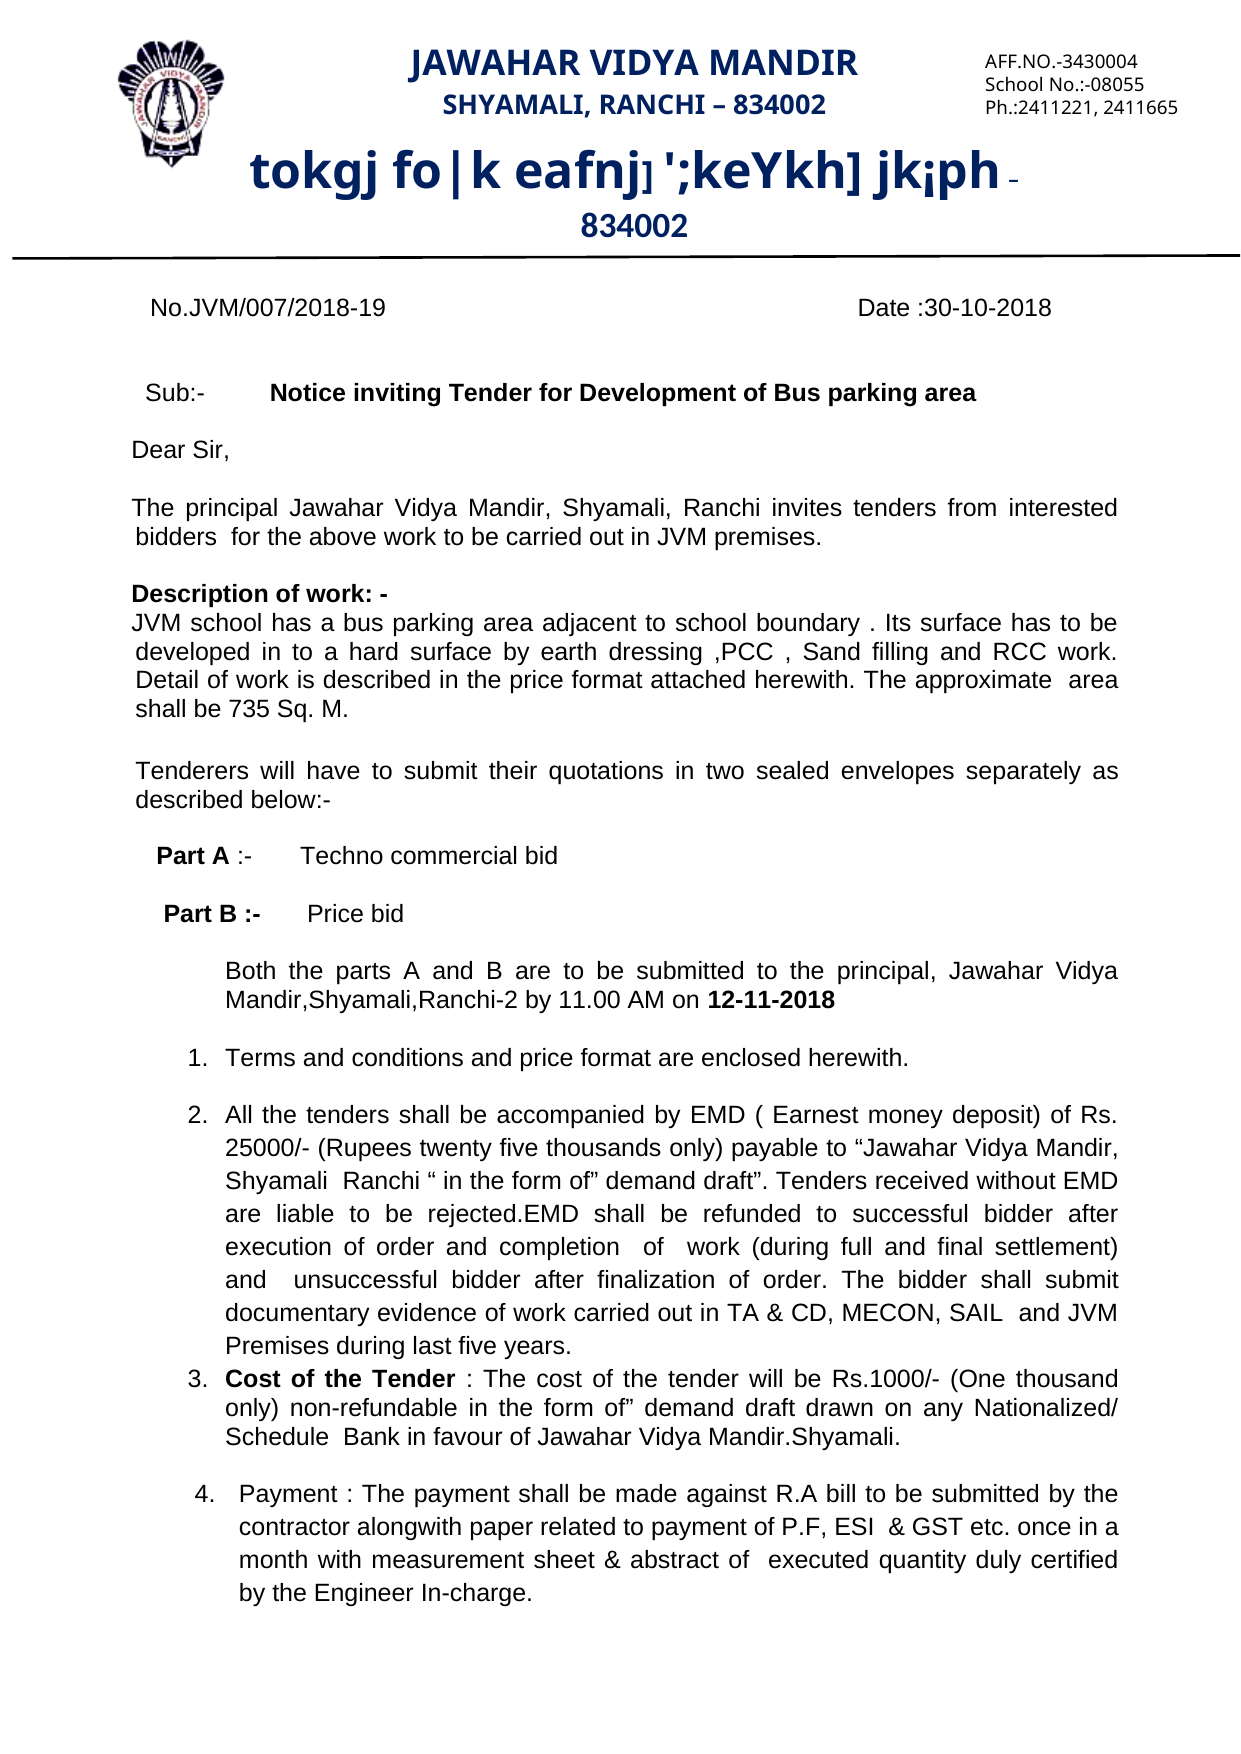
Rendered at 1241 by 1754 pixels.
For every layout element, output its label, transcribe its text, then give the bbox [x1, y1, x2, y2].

text Description of work: - [131, 579, 1120, 608]
text No.JVM/007/2018-19 Date :30-10-2018 [150, 293, 1120, 322]
list Terms and conditions and price format are enclosed herewith. [187, 1043, 1120, 1071]
list Cost of the Tender : The cost of the tender will be Rs.1000/- (One thousand only) non-refundable in the form of” demand draft drawn on any Nationalized/ Schedule Bank in favour of Jawahar Vidya Mandir.Shyamali. [187, 1364, 1120, 1451]
text Dear Sir, [131, 435, 1120, 464]
text The principal Jawahar Vidya Mandir, Shyamali, Ranchi invites tenders from interested bidders for the above work to be carried out in JVM premises. [131, 493, 1120, 550]
list All the tenders shall be accompanied by EMD ( Earnest money deposit) of Rs. 25000/- (Rupees twenty five thousands only) payable to “Jawahar Vidya Mandir, Shyamali Ranchi “ in the form of” demand draft”. Tenders received without EMD are liable to be rejected.EMD shall be refunded to successful bidder after execution of order and completion of work (during full and final settlement) and unsuccessful bidder after finalization of order. The bidder shall submit documentary evidence of work carried out in TA & CD, MECON, SAIL and JVM Premises during last five years. [187, 1100, 1120, 1360]
list Part A :- Techno commercial bid [94, 841, 1120, 870]
text JVM school has a bus parking area adjacent to school boundary . Its surface has to be developed in to a hard surface by earth dressing ,PCC , Sand filling and RCC work. Detail of work is described in the price format attached herewith. The approximate area shall be 735 Sq. M. [131, 608, 1120, 723]
list Part B :- Price bid [94, 899, 1120, 928]
list Both the parts A and B are to be submitted to the principal, Jawahar Vidya Mandir,Shyamali,Ranchi-2 by 11.00 AM on 12-11-2018 [94, 956, 1120, 1014]
text Sub:- Notice inviting Tender for Development of Bus parking area [131, 378, 1120, 407]
list Tenderers will have to submit their quotations in two sealed envelopes separately as described below:- [135, 756, 1120, 813]
list Payment : The payment shall be made against R.A bill to be submitted by the contractor alongwith paper related to payment of P.F, ESI & GST etc. once in a month with measurement sheet & abstract of executed quantity duly certified by the Engineer In-charge. [194, 1479, 1120, 1607]
